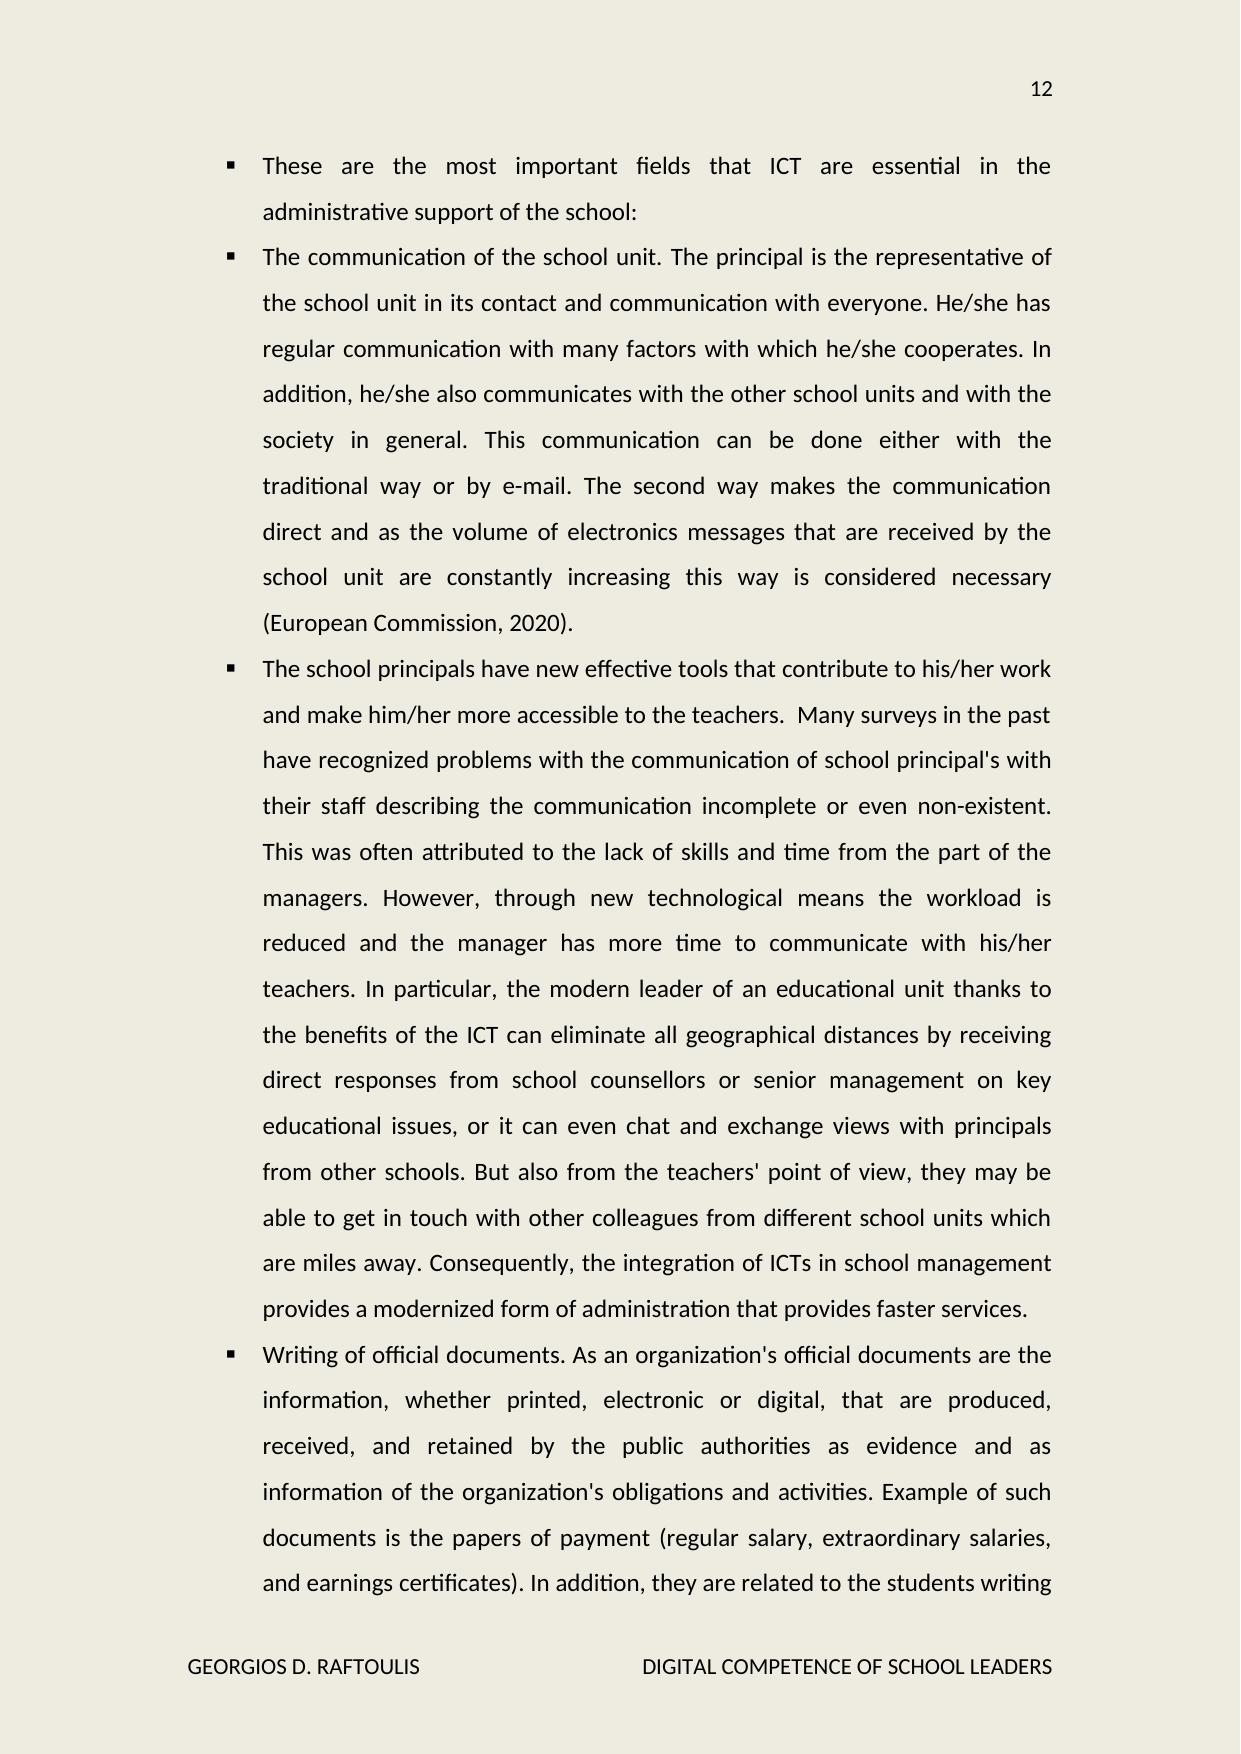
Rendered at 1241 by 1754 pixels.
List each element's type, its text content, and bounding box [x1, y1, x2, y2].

list The communication of the school unit. The principal is the representative of the school unit in its contact and communication with everyone. He/she has regular communication with many factors with which he/she cooperates. In addition, he/she also communicates with the other school units and with the society in general. This communication can be done either with the traditional way or by e-mail. The second way makes the communication direct and as the volume of electronics messages that are received by the school unit are constantly increasing this way is considered necessary (European Commission, 2020). [225, 241, 1053, 638]
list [225, 1339, 1053, 1598]
list These are the most important fields that ICT are essential in the administrative support of the school: [225, 150, 1053, 226]
list The school principals have new effective tools that contribute to his/her work and make him/her more accessible to the teachers. Many surveys in the past have recognized problems with the communication of school principal's with their staff describing the communication incomplete or even non-existent. This was often attributed to the lack of skills and time from the part of the managers. However, through new technological means the workload is reduced and the manager has more time to communicate with his/her teachers. In particular, the modern leader of an educational unit thanks to the benefits of the ICT can eliminate all geographical distances by receiving direct responses from school counsellors or senior management on key educational issues, or it can even chat and exchange views with principals from other schools. But also from the teachers' point of view, they may be able to get in touch with other colleagues from different school units which are miles away. Consequently, the integration of ICTs in school management provides a modernized form of administration that provides faster services. [225, 653, 1053, 1324]
